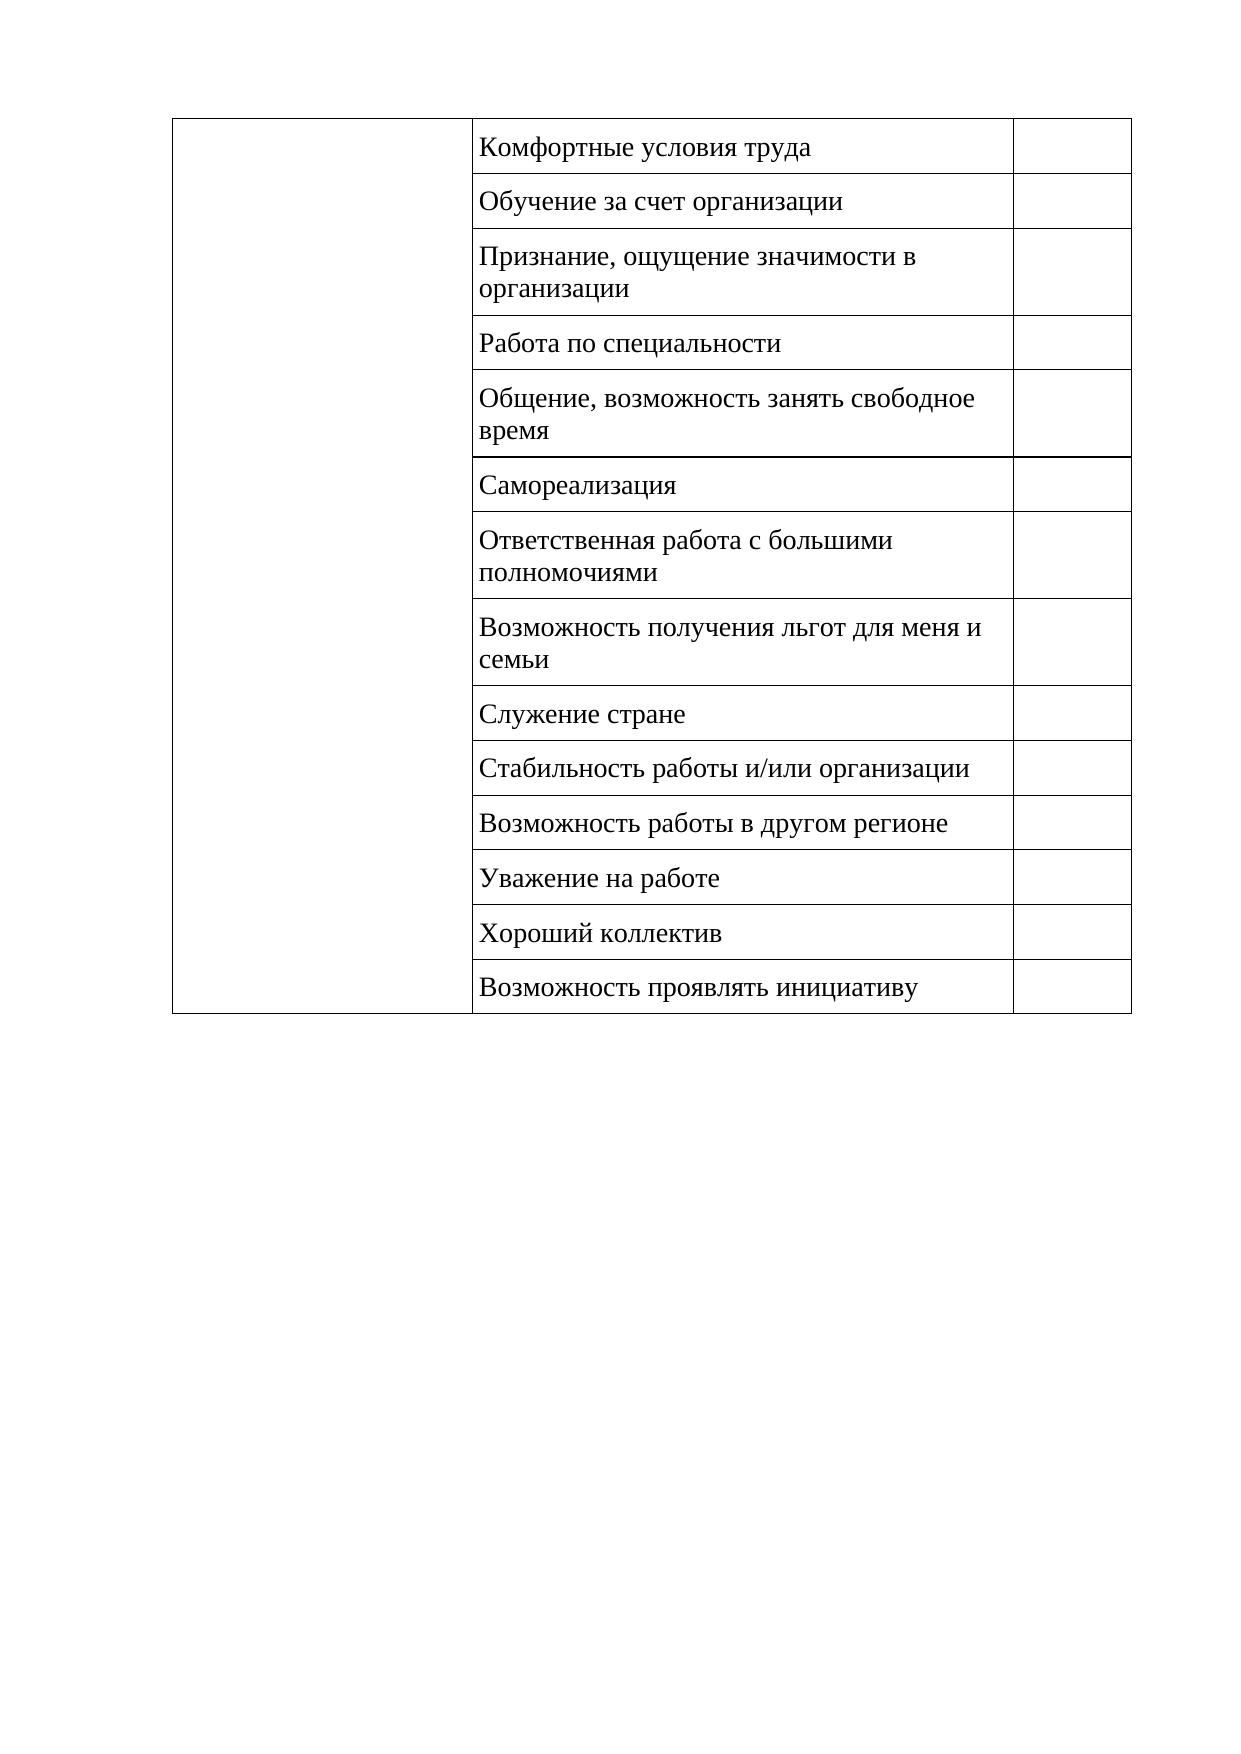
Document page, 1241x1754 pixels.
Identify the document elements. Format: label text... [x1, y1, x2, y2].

table_cell [1014, 796, 1131, 849]
table_cell [1014, 316, 1131, 369]
table_cell Комфортные условия труда [473, 119, 1013, 173]
table_cell [1014, 512, 1131, 598]
table_cell [1014, 905, 1131, 959]
table_cell [1014, 229, 1131, 314]
table_cell Самореализация [473, 458, 1013, 511]
table_cell [1014, 850, 1131, 904]
table_cell Уважение на работе [473, 850, 1013, 904]
table_cell Возможность работы в другом регионе [473, 796, 1013, 849]
table_cell [1014, 686, 1131, 740]
table_cell Обучение за счет организации [473, 174, 1013, 227]
table_cell [1014, 960, 1131, 1013]
table_cell Возможность получения льгот для меня и семьи [473, 599, 1013, 685]
table_cell [1014, 458, 1131, 511]
table_cell [1014, 370, 1131, 456]
table_cell Служение стране [473, 686, 1013, 740]
table_cell Признание, ощущение значимости в организации [473, 229, 1013, 314]
table_cell [1014, 119, 1131, 173]
table_cell Ответственная работа с большими полномочиями [473, 512, 1013, 598]
table_cell Хороший коллектив [473, 905, 1013, 959]
table_cell Возможность проявлять инициативу [473, 960, 1013, 1013]
table_cell Общение, возможность занять свободное время [473, 370, 1013, 456]
table_cell [1014, 741, 1131, 794]
table_cell [1014, 174, 1131, 227]
table_cell Работа по специальности [473, 316, 1013, 369]
table_cell [1014, 599, 1131, 685]
table_cell Стабильность работы и/или организации [473, 741, 1013, 794]
